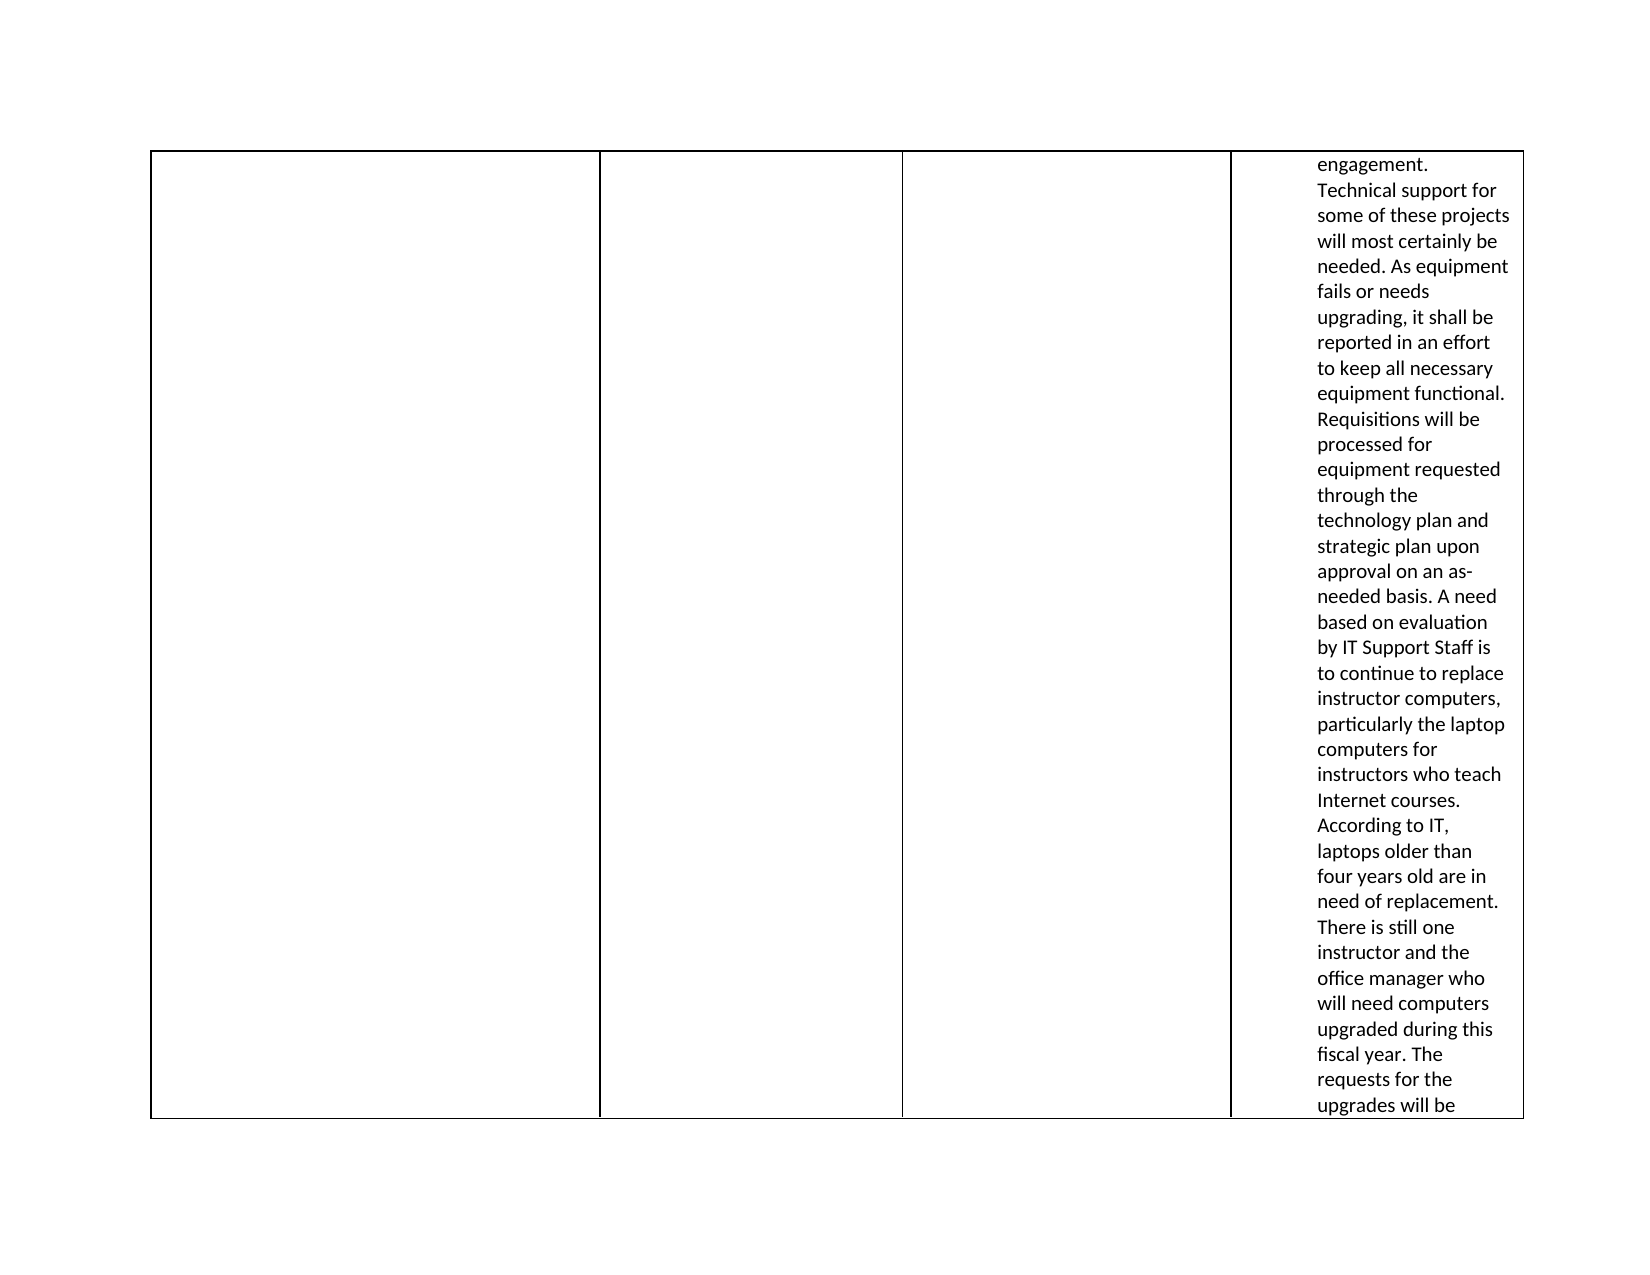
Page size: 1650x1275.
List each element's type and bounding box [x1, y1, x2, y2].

table_cell [1232, 152, 1523, 1117]
table_cell [601, 152, 902, 1117]
table_cell [903, 152, 1230, 1117]
table_cell [152, 152, 599, 1117]
